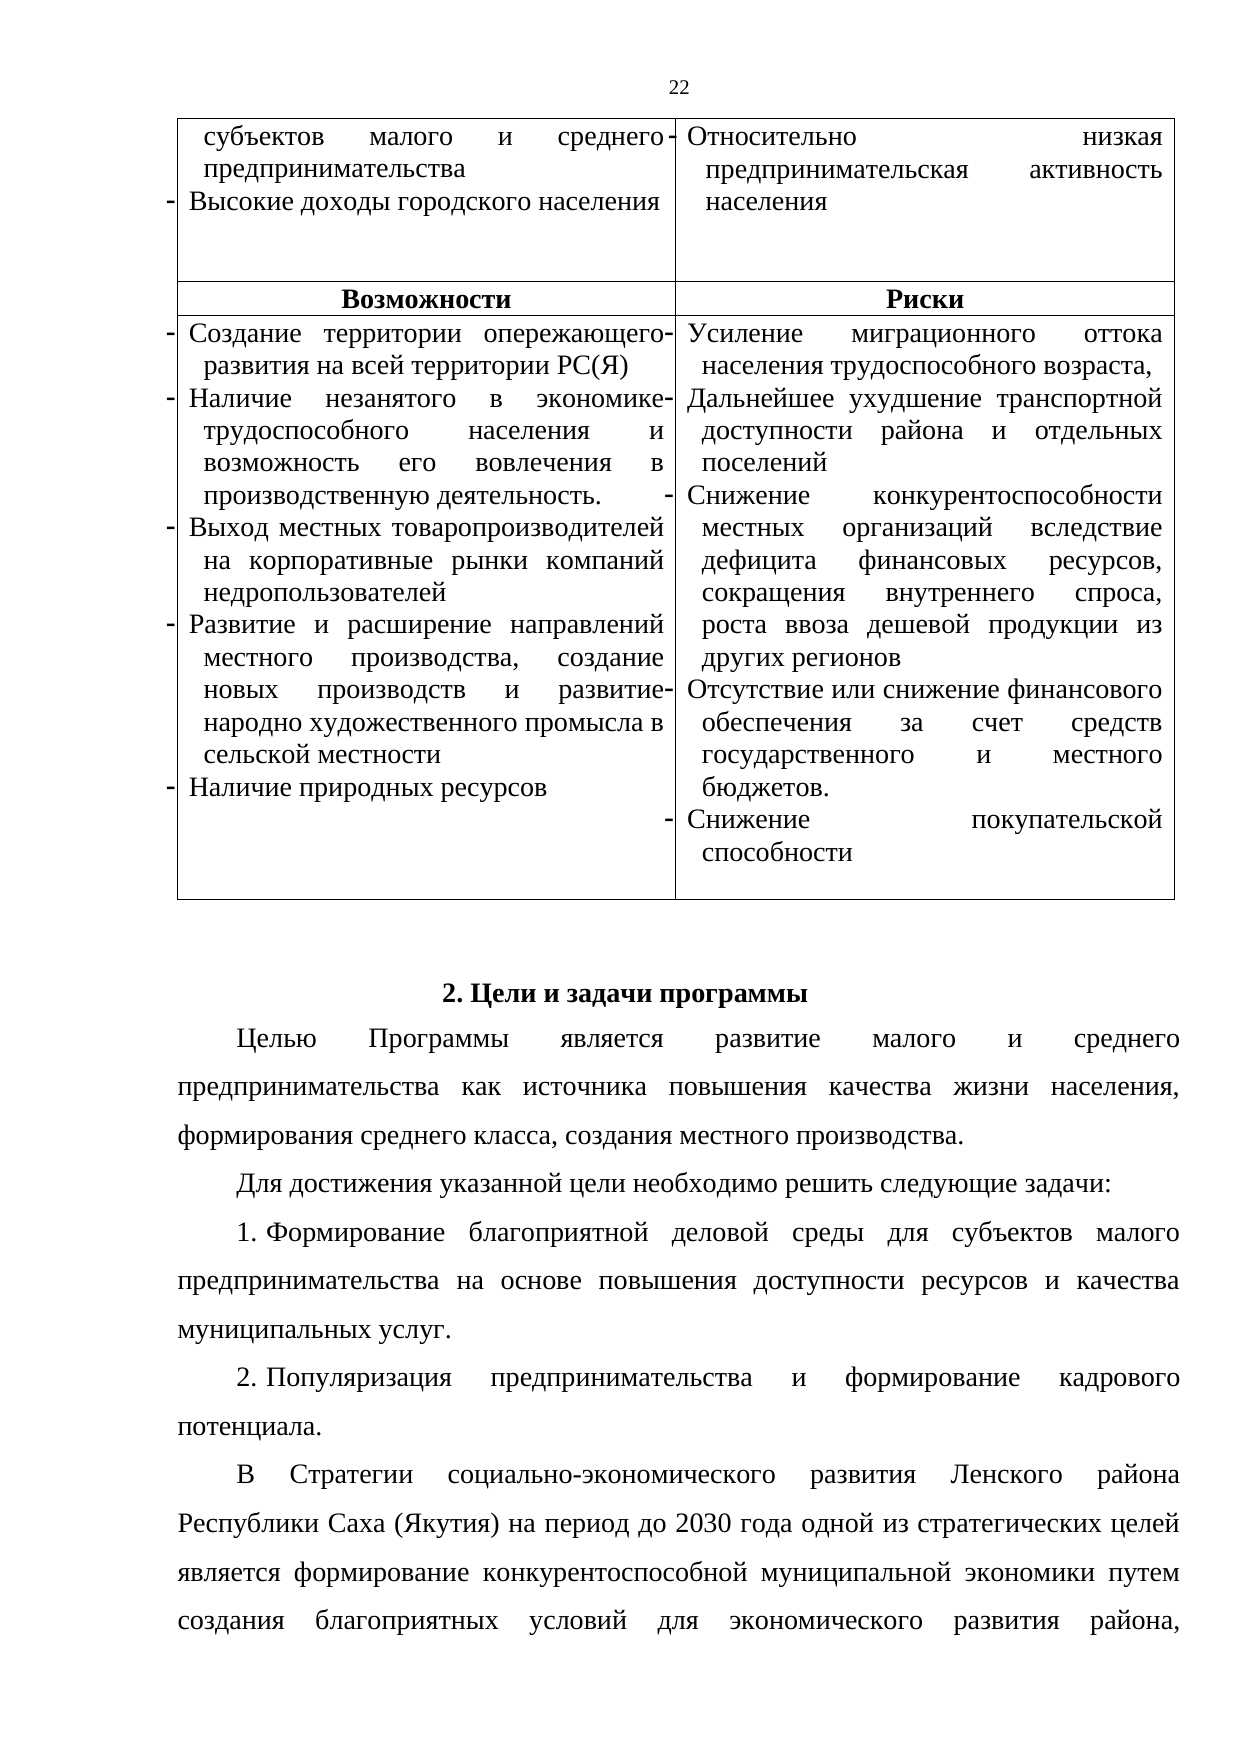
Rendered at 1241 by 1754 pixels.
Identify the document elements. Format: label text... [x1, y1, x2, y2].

text Целью Программы является развитие малого и среднего предпринимательства как источника повышения качества жизни населения, формирования среднего класса, создания местного производства. [177, 1021, 1181, 1150]
table_cell Усиление миграционного оттока населения трудоспособного возраста, Дальнейшее ухудшение транспортной доступности района и отдельных поселений Снижение конкурентоспособности местных организаций вследствие дефицита финансовых ресурсов, сокращения внутреннего спроса, роста ввоза дешевой продукции из других регионов Отсутствие или снижение финансового обеспечения за счет средств государственного и местного бюджетов. Снижение покупательской способности [676, 316, 1174, 899]
table_cell Риски [676, 282, 1174, 315]
table_cell Возможности [178, 282, 675, 315]
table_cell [676, 119, 1174, 281]
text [177, 1458, 1181, 1636]
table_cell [178, 119, 675, 281]
text Для достижения указанной цели необходимо решить следующие задачи: [177, 1166, 1181, 1199]
table_cell Создание территории опережающего развития на всей территории РС(Я) Наличие незанятого в экономике трудоспособного населения и возможность его вовлечения в производственную деятельность. Выход местных товаропроизводителей на корпоративные рынки компаний недропользователей Развитие и расширение направлений местного производства, создание новых производств и развитие народно художественного промысла в сельской местности Наличие природных ресурсов [178, 316, 675, 899]
text 2. Цели и задачи программы [148, 976, 1181, 1008]
text 2. Популяризация предпринимательства и формирование кадрового потенциала. [177, 1361, 1181, 1441]
list Формирование благоприятной деловой среды для субъектов малого предпринимательства на основе повышения доступности ресурсов и качества муниципальных услуг. [177, 1215, 1181, 1344]
